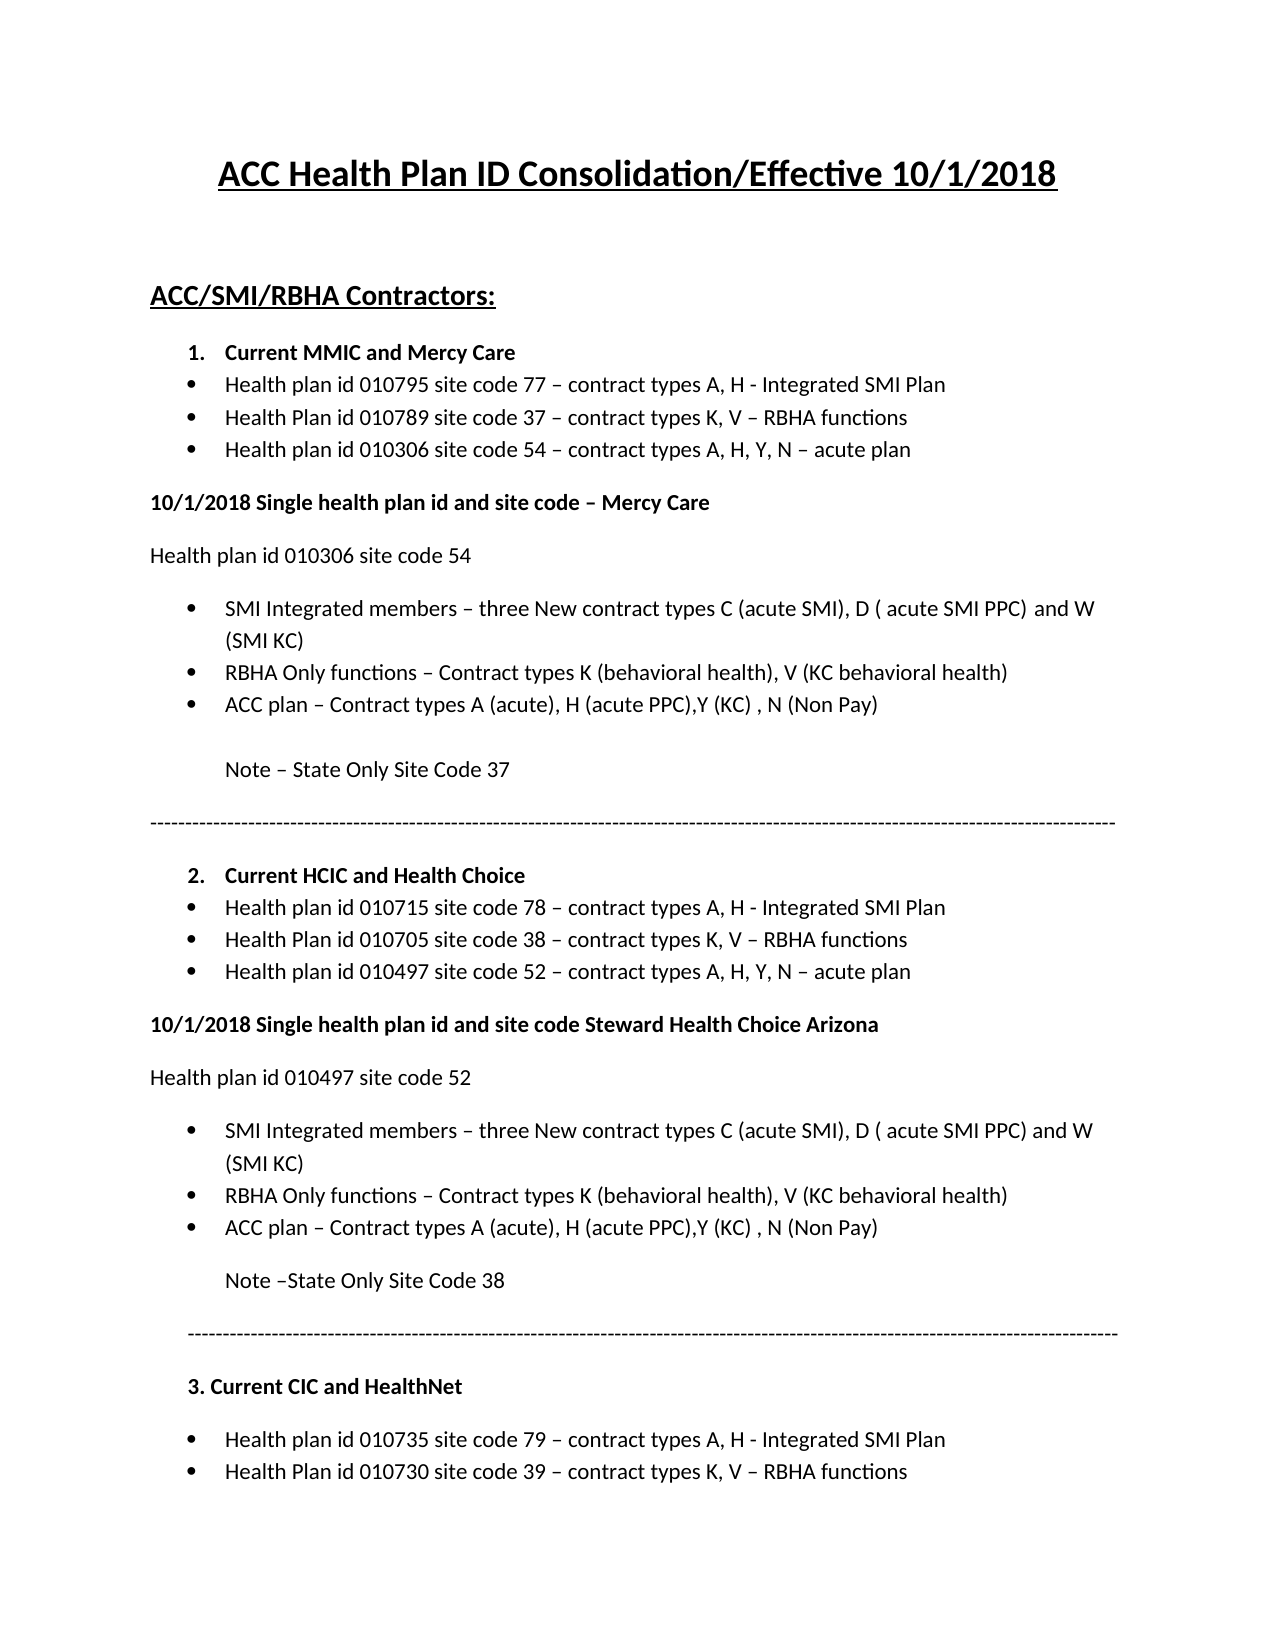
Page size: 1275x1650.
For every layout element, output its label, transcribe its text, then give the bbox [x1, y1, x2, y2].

list SMI Integrated members – three New contract types C (acute SMI), D ( acute SMI PPC) and W (SMI KC) [187, 594, 1125, 654]
list SMI Integrated members – three New contract types C (acute SMI), D ( acute SMI PPC) and W (SMI KC) [187, 1117, 1125, 1177]
list Health Plan id 010789 site code 37 – contract types K, V – RBHA functions [187, 403, 1125, 431]
text 10/1/2018 Single health plan id and site code Steward Health Choice Arizona [150, 1011, 1125, 1038]
list ACC plan – Contract types A (acute), H (acute PPC),Y (KC) , N (Non Pay) [187, 1213, 1125, 1241]
list RBHA Only functions – Contract types K (behavioral health), V (KC behavioral health) [187, 1181, 1125, 1209]
list Health plan id 010306 site code 54 – contract types A, H, Y, N – acute plan [187, 435, 1125, 463]
text ------------------------------------------------------------------------------------------------------------------------------------------ [150, 808, 1125, 836]
text Health plan id 010306 site code 54 [150, 541, 1125, 569]
list Health Plan id 010705 site code 38 – contract types K, V – RBHA functions [187, 925, 1125, 953]
list ACC plan – Contract types A (acute), H (acute PPC),Y (KC) , N (Non Pay) [187, 691, 1125, 718]
list Health plan id 010497 site code 52 – contract types A, H, Y, N – acute plan [187, 957, 1125, 986]
text ACC Health Plan ID Consolidation/Effective 10/1/2018 [150, 150, 1125, 196]
text Health plan id 010497 site code 52 [150, 1063, 1125, 1092]
list Current HCIC and Health Choice [187, 861, 1125, 889]
text Note –State Only Site Code 38 [225, 1266, 1125, 1294]
list Current MMIC and Mercy Care [187, 338, 1125, 366]
text ACC/SMI/RBHA Contractors: [150, 277, 1125, 312]
list Health plan id 010735 site code 79 – contract types A, H - Integrated SMI Plan [187, 1425, 1125, 1453]
text ------------------------------------------------------------------------------------------------------------------------------------- [187, 1319, 1125, 1347]
list Health plan id 010715 site code 78 – contract types A, H - Integrated SMI Plan [187, 893, 1125, 921]
text 3. Current CIC and HealthNet [187, 1372, 1125, 1400]
text 10/1/2018 Single health plan id and site code – Mercy Care [150, 488, 1125, 516]
list RBHA Only functions – Contract types K (behavioral health), V (KC behavioral health) [187, 658, 1125, 686]
list Health plan id 010795 site code 77 – contract types A, H - Integrated SMI Plan [187, 371, 1125, 398]
list Note – State Only Site Code 37 [225, 755, 1125, 783]
list Health Plan id 010730 site code 39 – contract types K, V – RBHA functions [187, 1457, 1125, 1485]
